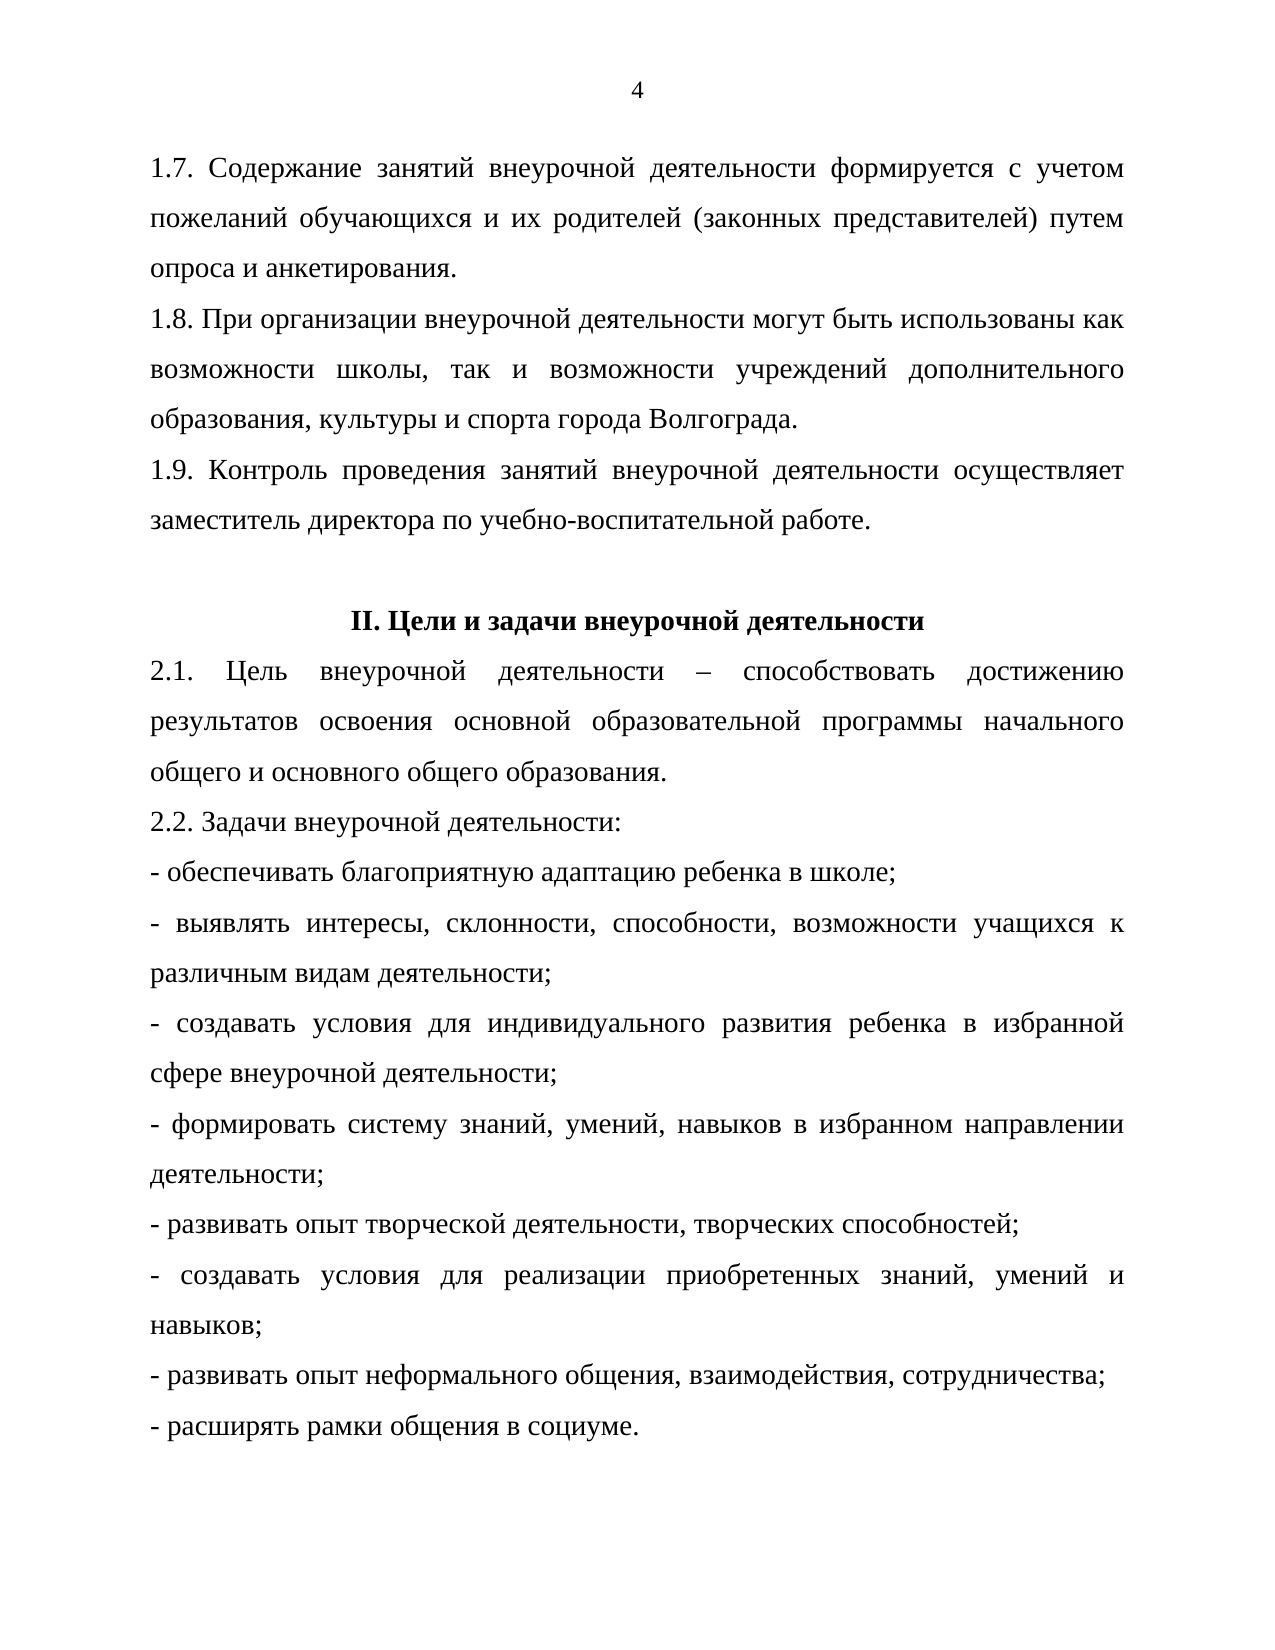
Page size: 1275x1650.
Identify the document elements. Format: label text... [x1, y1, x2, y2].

text 2.2. Задачи внеурочной деятельности: [150, 804, 1125, 838]
text - обеспечивать благоприятную адаптацию ребенка в школе; [150, 854, 1125, 888]
text - развивать опыт творческой деятельности, творческих способностей; [150, 1207, 1125, 1240]
text 2.1. Цель внеурочной деятельности – способствовать достижению результатов освоения основной образовательной программы начального общего и основного общего образования. [150, 653, 1125, 787]
text - создавать условия для реализации приобретенных знаний, умений и навыков; [150, 1257, 1125, 1341]
text - развивать опыт неформального общения, взаимодействия, сотрудничества; [150, 1357, 1125, 1391]
text - формировать систему знаний, умений, навыков в избранном направлении деятельности; [150, 1106, 1125, 1190]
text 1.9. Контроль проведения занятий внеурочной деятельности осуществляет заместитель директора по учебно-воспитательной работе. [150, 452, 1125, 536]
text - расширять рамки общения в социуме. [150, 1408, 1125, 1441]
text II. Цели и задачи внеурочной деятельности [150, 603, 1125, 636]
text 1.7. Содержание занятий внеурочной деятельности формируется с учетом пожеланий обучающихся и их родителей (законных представителей) путем опроса и анкетирования. [150, 150, 1125, 284]
text - выявлять интересы, склонности, способности, возможности учащихся к различным видам деятельности; [150, 905, 1125, 988]
text 1.8. При организации внеурочной деятельности могут быть использованы как возможности школы, так и возможности учреждений дополнительного образования, культуры и спорта города Волгограда. [150, 301, 1125, 435]
text - создавать условия для индивидуального развития ребенка в избранной сфере внеурочной деятельности; [150, 1005, 1125, 1089]
